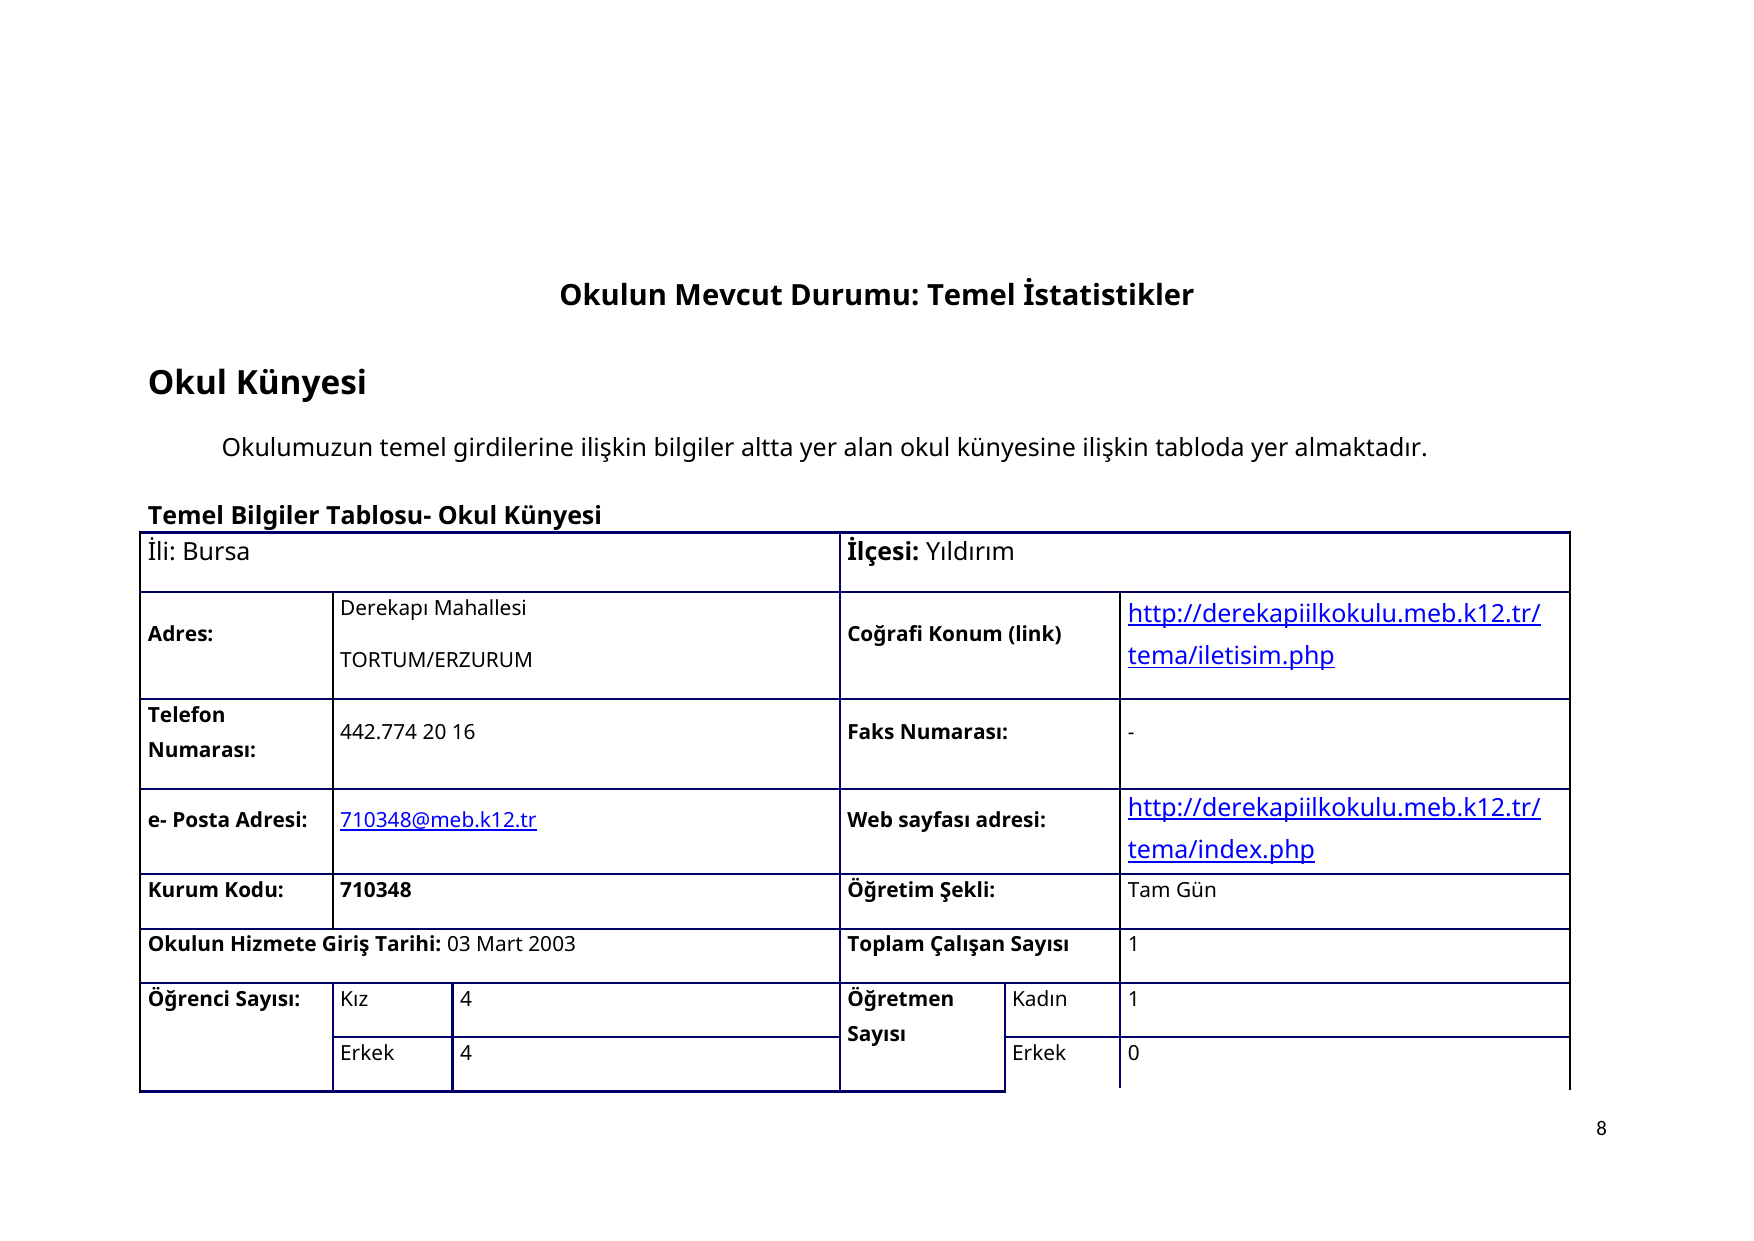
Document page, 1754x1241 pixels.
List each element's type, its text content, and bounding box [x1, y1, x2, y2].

table_cell - [1121, 700, 1569, 787]
table_cell 1 [1121, 984, 1569, 1036]
table_cell 4 [454, 1038, 839, 1090]
table_cell Faks Numarası: [841, 700, 1119, 787]
table_cell http://derekapiilkokulu.meb.k12.tr/tema/iletisim.php [1121, 593, 1569, 698]
text Temel Bilgiler Tablosu- Okul Künyesi [148, 497, 1606, 531]
table_cell Telefon Numarası: [141, 700, 332, 787]
table_cell 0 [1120, 1038, 1569, 1090]
table_cell Erkek [334, 1038, 451, 1090]
table_cell Toplam Çalışan Sayısı [841, 930, 1119, 982]
table_cell 442.774 20 16 [334, 700, 839, 787]
table_cell 710348@meb.k12.tr [334, 790, 839, 873]
table_cell Kız [334, 984, 451, 1036]
table_cell Öğretmen Sayısı [841, 984, 1004, 1090]
table_cell 1 [1121, 930, 1569, 982]
subtitle Okulun Mevcut Durumu: Temel İstatistikler [148, 274, 1606, 314]
table_cell Derekapı Mahallesi TORTUM/ERZURUM [334, 593, 839, 698]
table_header İlçesi: Yıldırım [841, 534, 1569, 591]
table_header İli: Bursa [141, 534, 839, 591]
text Okulumuzun temel girdilerine ilişkin bilgiler altta yer alan okul künyesine ilişkin tabloda yer almaktadır. [148, 429, 1606, 463]
table_cell Öğretim Şekli: [841, 875, 1119, 927]
table_cell Erkek [1006, 1038, 1120, 1090]
table_cell Web sayfası adresi: [841, 790, 1119, 873]
table_cell e- Posta Adresi: [141, 790, 332, 873]
table_cell Öğrenci Sayısı: [141, 984, 332, 1090]
table_cell Adres: [141, 593, 332, 698]
table_cell Tam Gün [1121, 875, 1569, 927]
table_cell Coğrafi Konum (link) [841, 593, 1119, 698]
table_cell Kadın [1006, 984, 1119, 1036]
table_cell http://derekapiilkokulu.meb.k12.tr/tema/index.php [1121, 790, 1569, 873]
subtitle Okul Künyesi [148, 359, 1606, 404]
table_cell Okulun Hizmete Giriş Tarihi: 03 Mart 2003 [141, 930, 839, 982]
table_cell 4 [454, 984, 839, 1036]
table_cell Kurum Kodu: [141, 875, 332, 927]
table_cell 710348 [334, 875, 839, 927]
